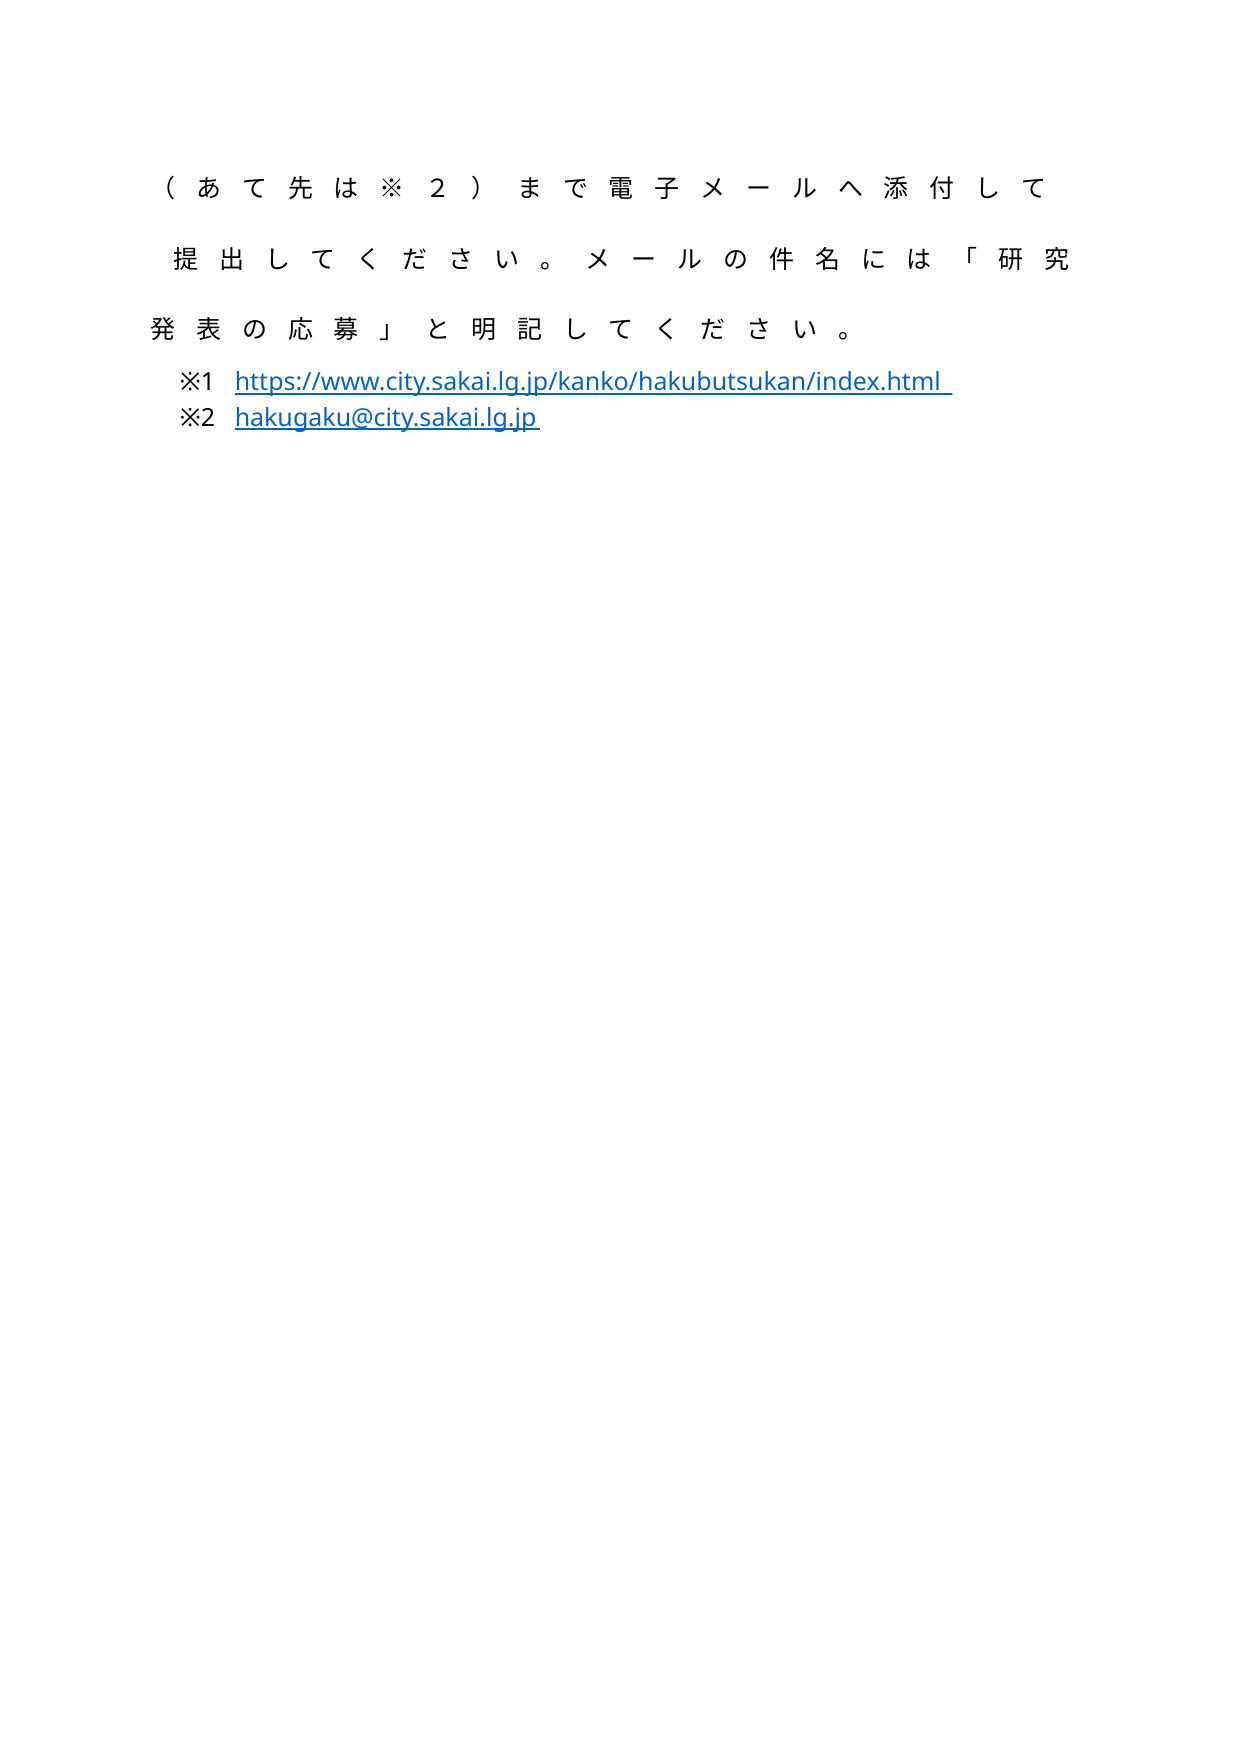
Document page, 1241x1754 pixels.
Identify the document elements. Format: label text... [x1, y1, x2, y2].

text ※1 https://www.city.sakai.lg.jp/kanko/hakubutsukan/index.html [150, 363, 1090, 399]
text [150, 151, 1090, 222]
text 提出してください。メールの件名には「研究発表の応募」と明記してください。 [150, 222, 1090, 363]
text ※2 hakugaku@city.sakai.lg.jp [150, 399, 1090, 434]
